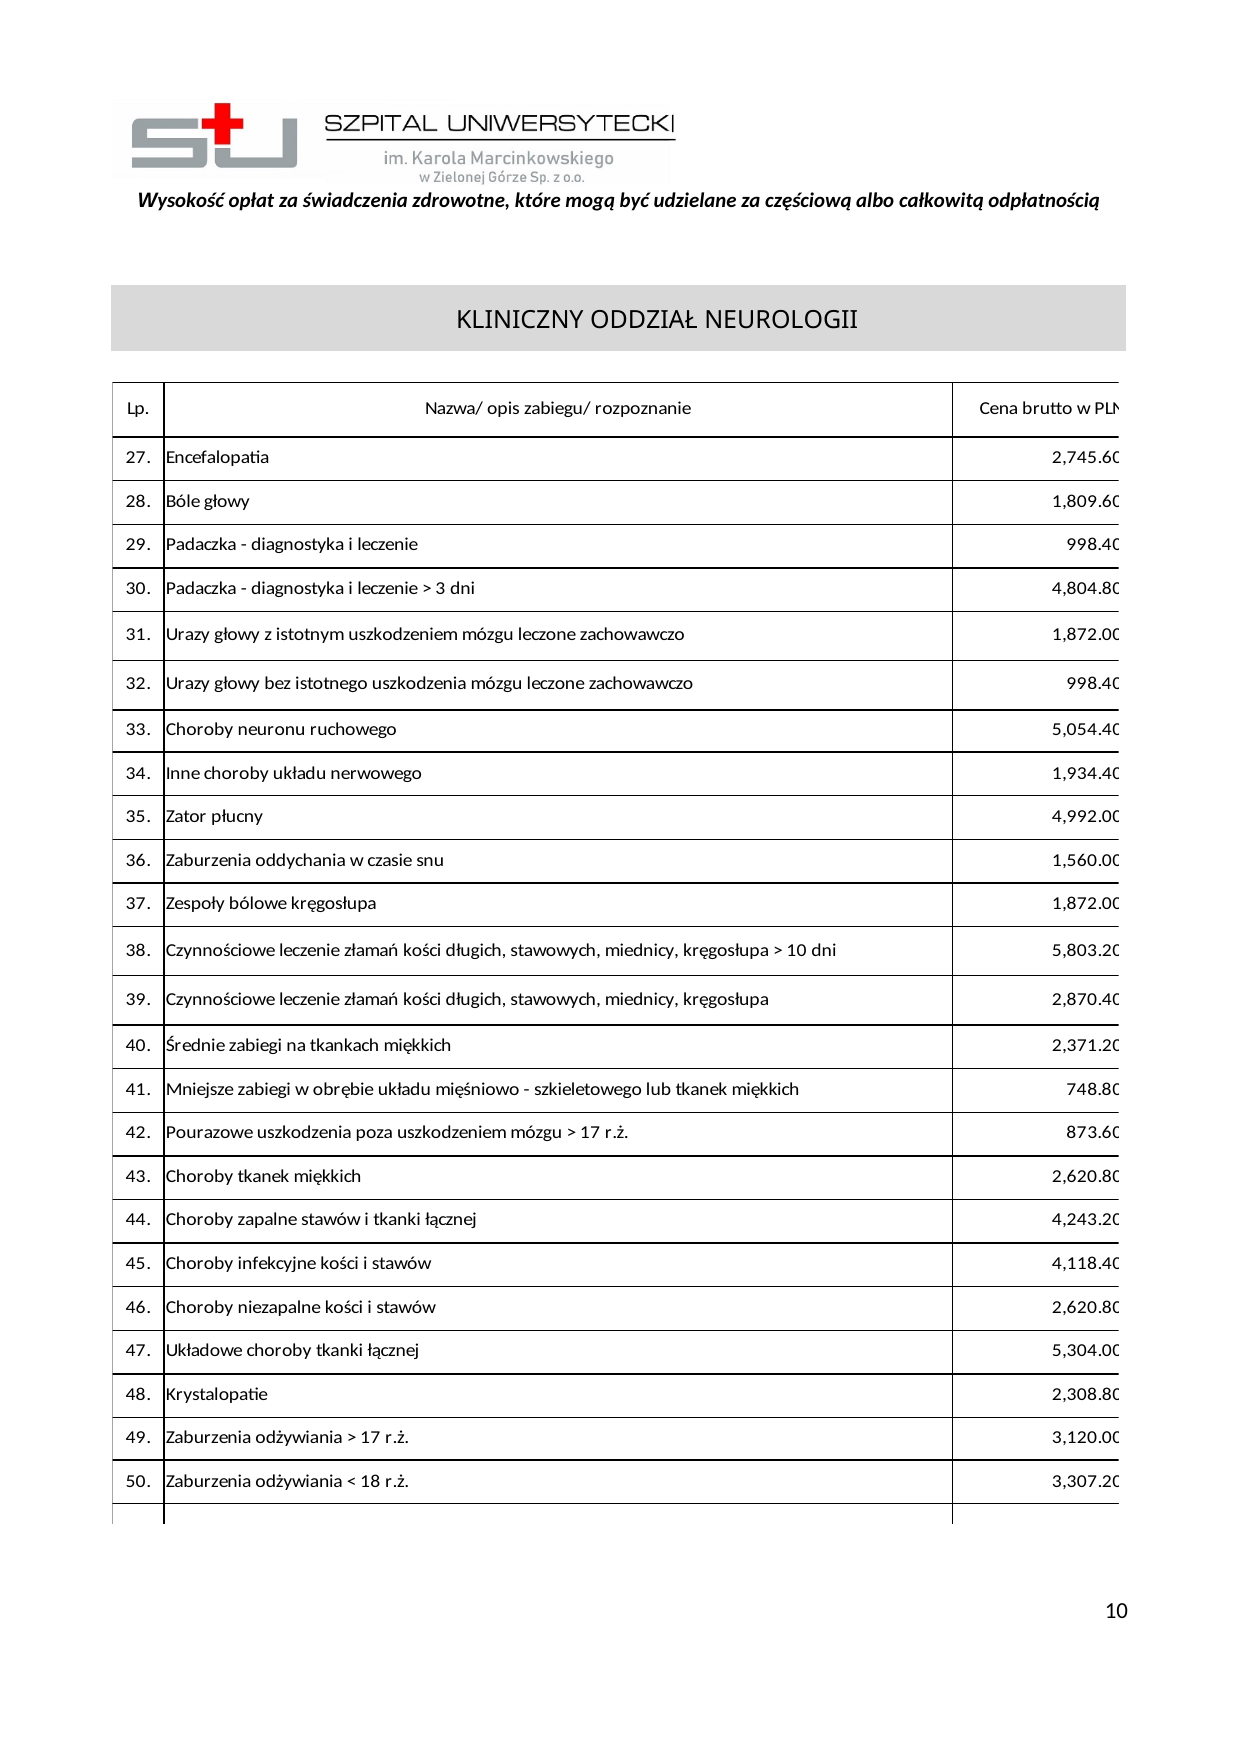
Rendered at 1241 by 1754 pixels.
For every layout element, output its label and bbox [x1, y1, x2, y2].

picture [112, 99, 697, 187]
